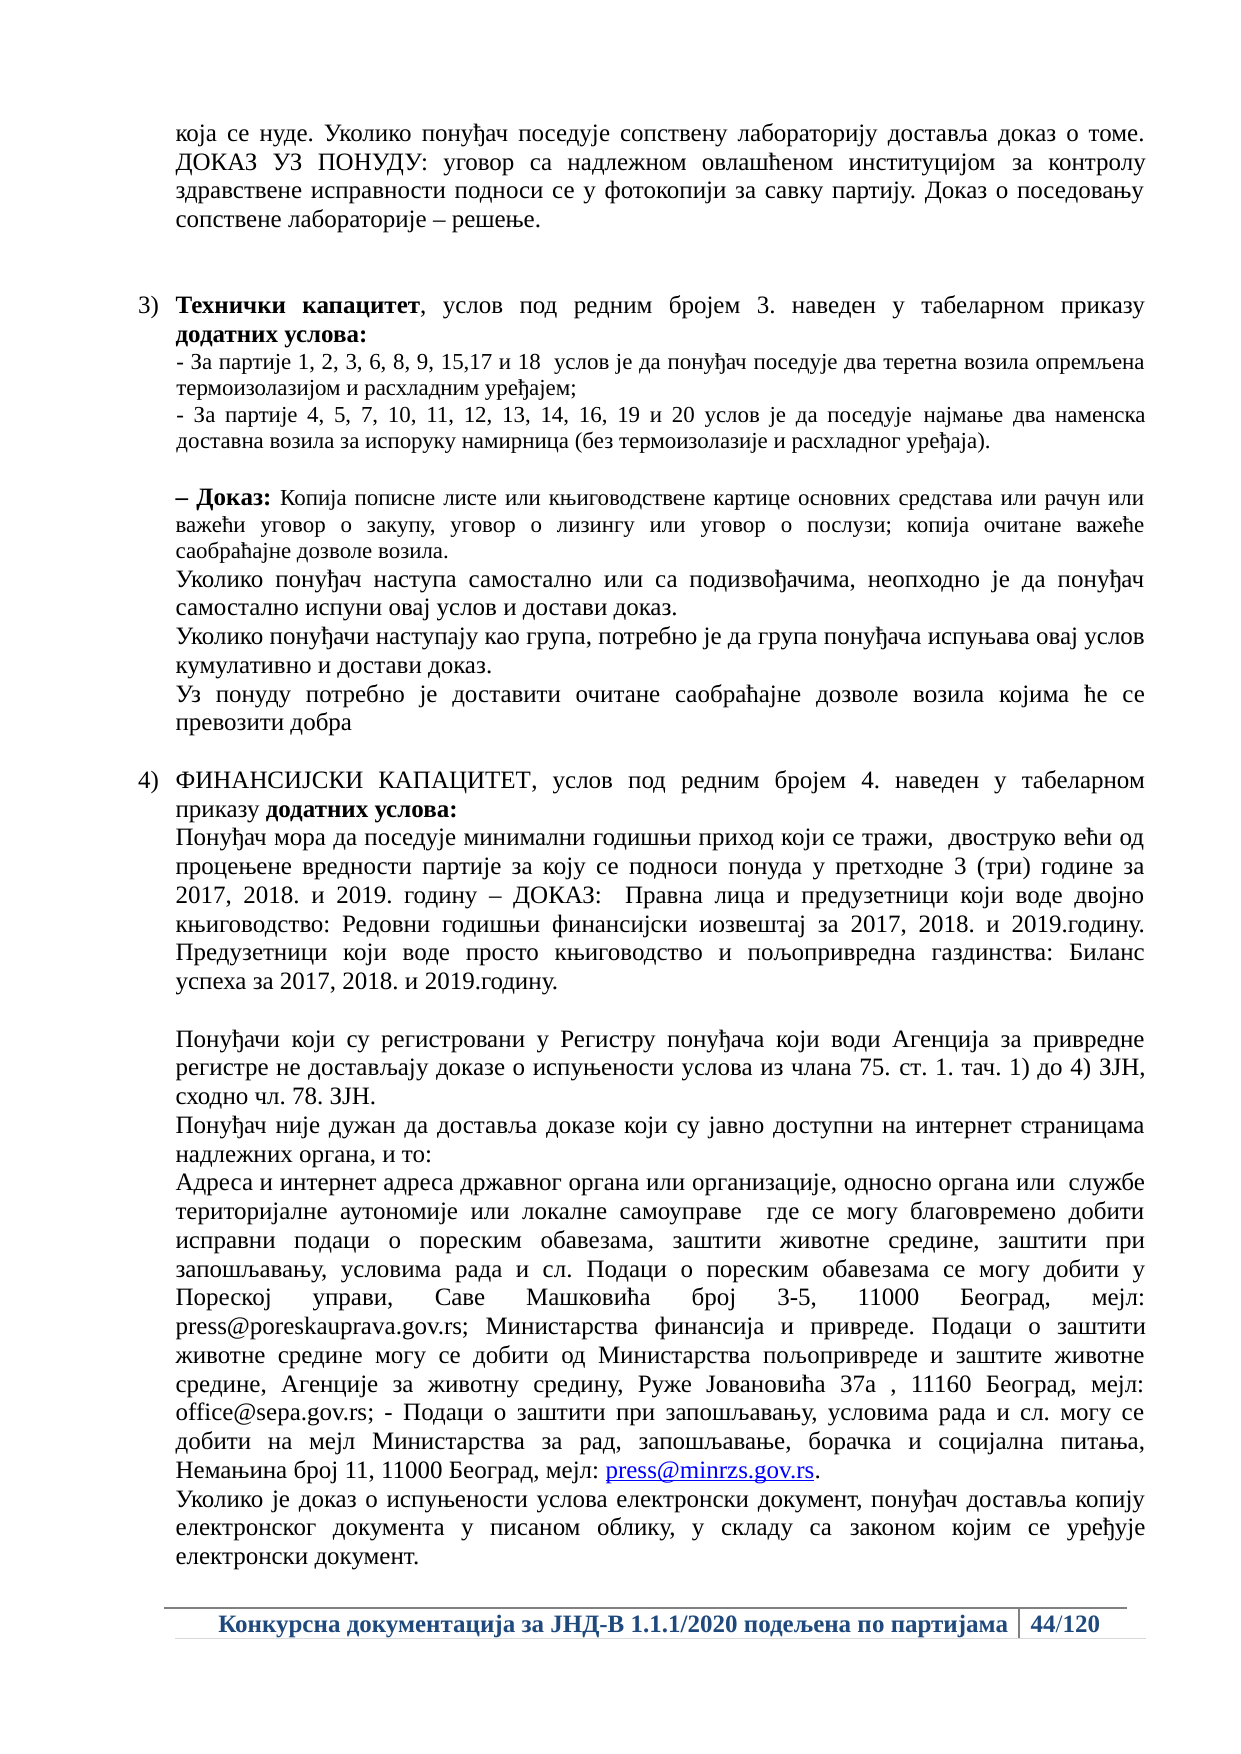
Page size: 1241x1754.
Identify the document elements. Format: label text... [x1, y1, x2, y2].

list Адреса и интернет адреса државног органа или организације, односно органа или службе територијалне аутономије или локалне самоуправе где се могу благовремено добити исправни подаци о пореским обавезама, заштити животне средине, заштити при запошљавању, условима рада и сл. Подаци о пореским обавезама се могу добити у Пореској управи, Саве Машковића број 3-5, 11000 Београд, мејл: press@poreskauprava.gov.rs; Министарства финансија и привреде. Подаци о заштити животне средине могу се добити од Министарства пољопривреде и заштите животне средине, Агенције за животну средину, Руже Јовановића 37а , 11160 Београд, мејл: office@sepa.gov.rs; - Подаци о заштити при запошљавању, условима рада и сл. могу се добити на мејл Министарства за рад, запошљавање, борачка и социјална питања, Немањина број 11, 11000 Београд, мејл: press@minrzs.gov.rs. [175, 1167, 1146, 1484]
text Уколико понуђач наступа самостално или са подизвођачима, неопходно је да понуђач самостално испуни овај услов и достави доказ. [175, 564, 1146, 621]
list Технички капацитет, услов под редним бројем 3. наведен у табеларном приказу додатних услова: [138, 291, 1146, 348]
list Понуђач мора да поседује минимални годишњи приход који се тражи, двоструко већи од процењене вредности партије за коју се подноси понуда у претходне 3 (три) године за 2017, 2018. и 2019. годину – ДОКАЗ: Правна лица и предузетници који воде двојно књиговодство: Редовни годишњи финансијски иозвештај за 2017, 2018. и 2019.годину. Предузетници који воде просто књиговодство и пољопривредна газдинства: Биланс успеха за 2017, 2018. и 2019.годину. [175, 822, 1146, 995]
list Уз понуду потребно је доставити очитане саобраћајне дозволе возила којима ће се превозити добра [175, 679, 1146, 736]
list Уколико понуђачи наступају као група, потребно је да група понуђача испуњава овај услов кумулативно и достави доказ. [175, 621, 1146, 679]
list - За партије 4, 5, 7, 10, 11, 12, 13, 14, 16, 19 и 20 услов је да поседује најмање два наменска доставна возила за испоруку намирница (без термоизолазије и расхладног уређаја). [176, 401, 1146, 453]
list ФИНАНСИЈСКИ КАПАЦИТЕТ, услов под редним бројем 4. наведен у табеларном приказу додатних услова: [138, 765, 1146, 822]
text – Доказ: Копија пописне листе или књиговодствене картице основних средстава или рачун или важећи уговор о закупу, уговор о лизингу или уговор о послузи; копија очитане важеће саобраћајне дозволе возила. [175, 482, 1146, 564]
list - За партије 1, 2, 3, 6, 8, 9, 15,17 и 18 услов је да понуђач поседује два теретна возила опремљена термоизолазијом и расхладним уређајем; [176, 348, 1146, 401]
list Понуђач није дужан да доставља доказе који су јавно доступни на интернет страницама надлежних органа, и то: [175, 1110, 1146, 1167]
list Понуђачи који су регистровани у Регистру понуђача који води Агенција за привредне регистре не достављају доказе о испуњености услова из члана 75. ст. 1. тач. 1) до 4) ЗЈН, сходно чл. 78. ЗЈН. [175, 1024, 1146, 1110]
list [175, 118, 1146, 233]
list Уколико је доказ о испуњености услова електронски документ, понуђач доставља копију електронског документа у писаном облику, у складу са законом којим се уређује електронски документ. [175, 1484, 1146, 1570]
